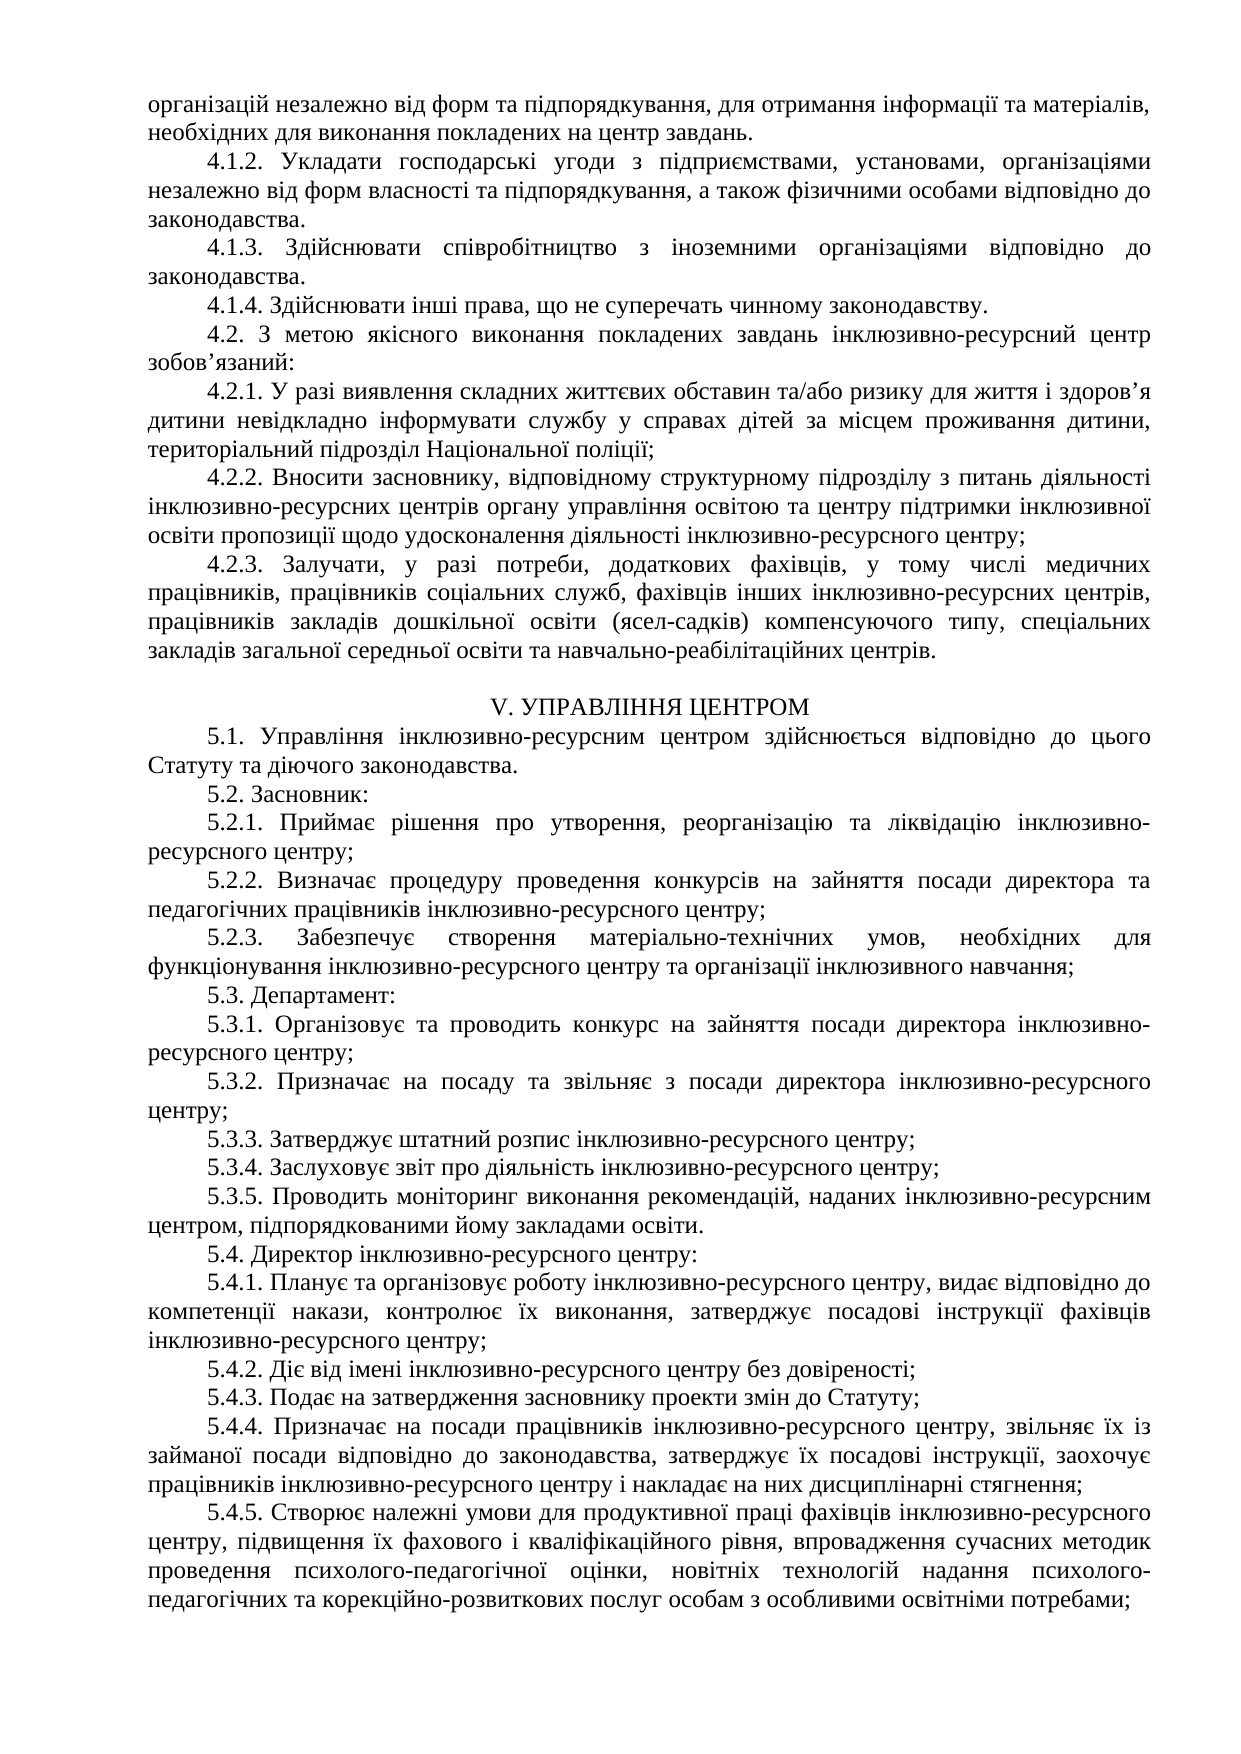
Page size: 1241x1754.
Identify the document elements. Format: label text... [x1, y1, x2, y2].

text 4.1.3. Здійснювати співробітництво з іноземними організаціями відповідно до законодавства. [148, 232, 1152, 290]
text 4.2.2. Вносити засновнику, відповідному структурному підрозділу з питань діяльності інклюзивно-ресурсних центрів органу управління освітою та центру підтримки інклюзивної освіти пропозиції щодо удосконалення діяльності інклюзивно-ресурсного центру; [148, 462, 1152, 549]
text 5.4.3. Подає на затвердження засновнику проекти змін до Статуту; [148, 1382, 1152, 1411]
text 4.2.1. У разі виявлення складних життєвих обставин та/або ризику для життя і здоров’я дитини невідкладно інформувати службу у справах дітей за місцем проживання дитини, територіальний підрозділ Національної поліції; [148, 376, 1152, 462]
text 5.2.1. Приймає рішення про утворення, реорганізацію та ліквідацію інклюзивно- ресурсного центру; [148, 807, 1152, 865]
text 4.2.3. Залучати, у разі потреби, додаткових фахівців, у тому числі медичних працівників, працівників соціальних служб, фахівців інших інклюзивно-ресурсних центрів, працівників закладів дошкільної освіти (ясел-садків) компенсуючого типу, спеціальних закладів загальної середньої освіти та навчально-реабілітаційних центрів. [148, 549, 1152, 664]
text 5.4.1. Планує та організовує роботу інклюзивно-ресурсного центру, видає відповідно до компетенції накази, контролює їх виконання, затверджує посадові інструкції фахівців інклюзивно-ресурсного центру; [148, 1267, 1152, 1354]
text 5.2. Засновник: [148, 779, 1152, 807]
text 5.4. Директор інклюзивно-ресурсного центру: [148, 1239, 1152, 1267]
text 5.3. Департамент: [148, 980, 1152, 1009]
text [148, 89, 1152, 146]
text 5.4.2. Діє від імені інклюзивно-ресурсного центру без довіреності; [148, 1354, 1152, 1382]
text 5.3.1. Організовує та проводить конкурс на зайняття посади директора інклюзивно- ресурсного центру; [148, 1009, 1152, 1066]
text 5.2.3. Забезпечує створення матеріально-технічних умов, необхідних для функціонування інклюзивно-ресурсного центру та організації інклюзивного навчання; [148, 922, 1152, 980]
text 5.4.4. Призначає на посади працівників інклюзивно-ресурсного центру, звільняє їх із займаної посади відповідно до законодавства, затверджує їх посадові інструкції, заохочує працівників інклюзивно-ресурсного центру і накладає на них дисциплінарні стягнення; [148, 1411, 1152, 1497]
text 5.3.2. Призначає на посаду та звільняє з посади директора інклюзивно-ресурсного центру; [148, 1066, 1152, 1124]
text 4.1.2. Укладати господарські угоди з підприємствами, установами, організаціями незалежно від форм власності та підпорядкування, а також фізичними особами відповідно до законодавства. [148, 146, 1152, 232]
text 5.3.4. Заслуховує звіт про діяльність інклюзивно-ресурсного центру; [148, 1152, 1152, 1181]
text 5.1. Управління інклюзивно-ресурсним центром здійснюється відповідно до цього Статуту та діючого законодавства. [148, 721, 1152, 779]
text 4.1.4. Здійснювати інші права, що не суперечать чинному законодавству. [148, 290, 1152, 319]
text 5.4.5. Створює належні умови для продуктивної праці фахівців інклюзивно-ресурсного центру, підвищення їх фахового і кваліфікаційного рівня, впровадження сучасних методик проведення психолого-педагогічної оцінки, новітніх технологій надання психолого- педагогічних та корекційно-розвиткових послуг особам з особливими освітніми потребами; [148, 1497, 1152, 1612]
text 5.3.3. Затверджує штатний розпис інклюзивно-ресурсного центру; [148, 1124, 1152, 1152]
text V. УПРАВЛІННЯ ЦЕНТРОМ [148, 692, 1152, 721]
text 4.2. З метою якісного виконання покладених завдань інклюзивно-ресурсний центр зобов’язаний: [148, 319, 1152, 376]
text 5.3.5. Проводить моніторинг виконання рекомендацій, наданих інклюзивно-ресурсним центром, підпорядкованими йому закладами освіти. [148, 1181, 1152, 1239]
text 5.2.2. Визначає процедуру проведення конкурсів на зайняття посади директора та педагогічних працівників інклюзивно-ресурсного центру; [148, 865, 1152, 922]
